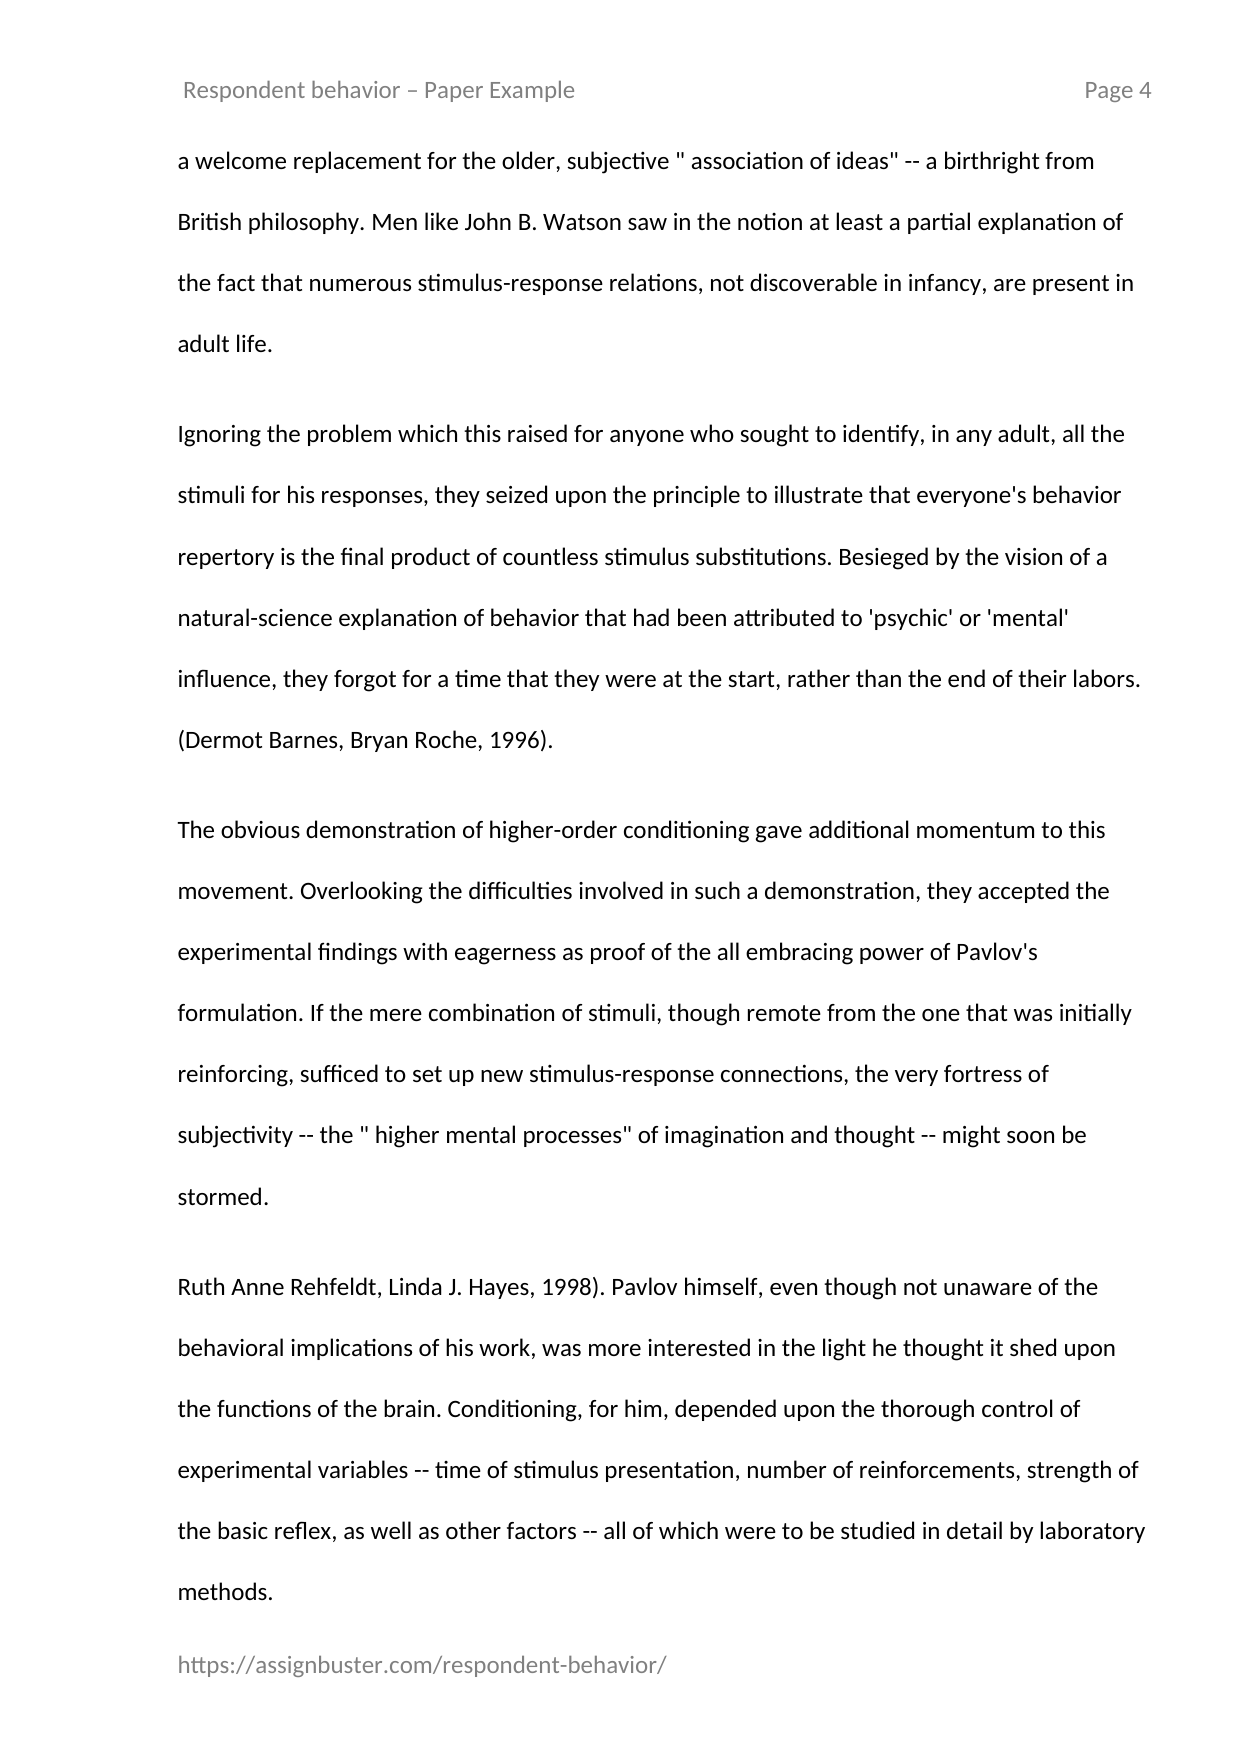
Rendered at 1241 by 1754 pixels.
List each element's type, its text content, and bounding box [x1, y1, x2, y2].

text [177, 145, 1152, 359]
text Ignoring the problem which this raised for anyone who sought to identify, in any adult, all the stimuli for his responses, they seized upon the principle to illustrate that everyone's behavior repertory is the final product of countless stimulus substitutions. Besieged by the vision of a natural-science explanation of behavior that had been attributed to 'psychic' or 'mental' influence, they forgot for a time that they were at the start, rather than the end of their labors. (Dermot Barnes, Bryan Roche, 1996). [177, 419, 1152, 754]
text Ruth Anne Rehfeldt, Linda J. Hayes, 1998). Pavlov himself, even though not unaware of the behavioral implications of his work, was more interested in the light he thought it shed upon the functions of the brain. Conditioning, for him, depended upon the thorough control of experimental variables -- time of stimulus presentation, number of reinforcements, strength of the basic reflex, as well as other factors -- all of which were to be studied in detail by laboratory methods. [177, 1271, 1152, 1607]
text The obvious demonstration of higher-order conditioning gave additional momentum to this movement. Overlooking the difficulties involved in such a demonstration, they accepted the experimental findings with eagerness as proof of the all embracing power of Pavlov's formulation. If the mere combination of stimuli, though remote from the one that was initially reinforcing, sufficed to set up new stimulus-response connections, the very fortress of subjectivity -- the " higher mental processes" of imagination and thought -- might soon be stormed. [177, 814, 1152, 1211]
